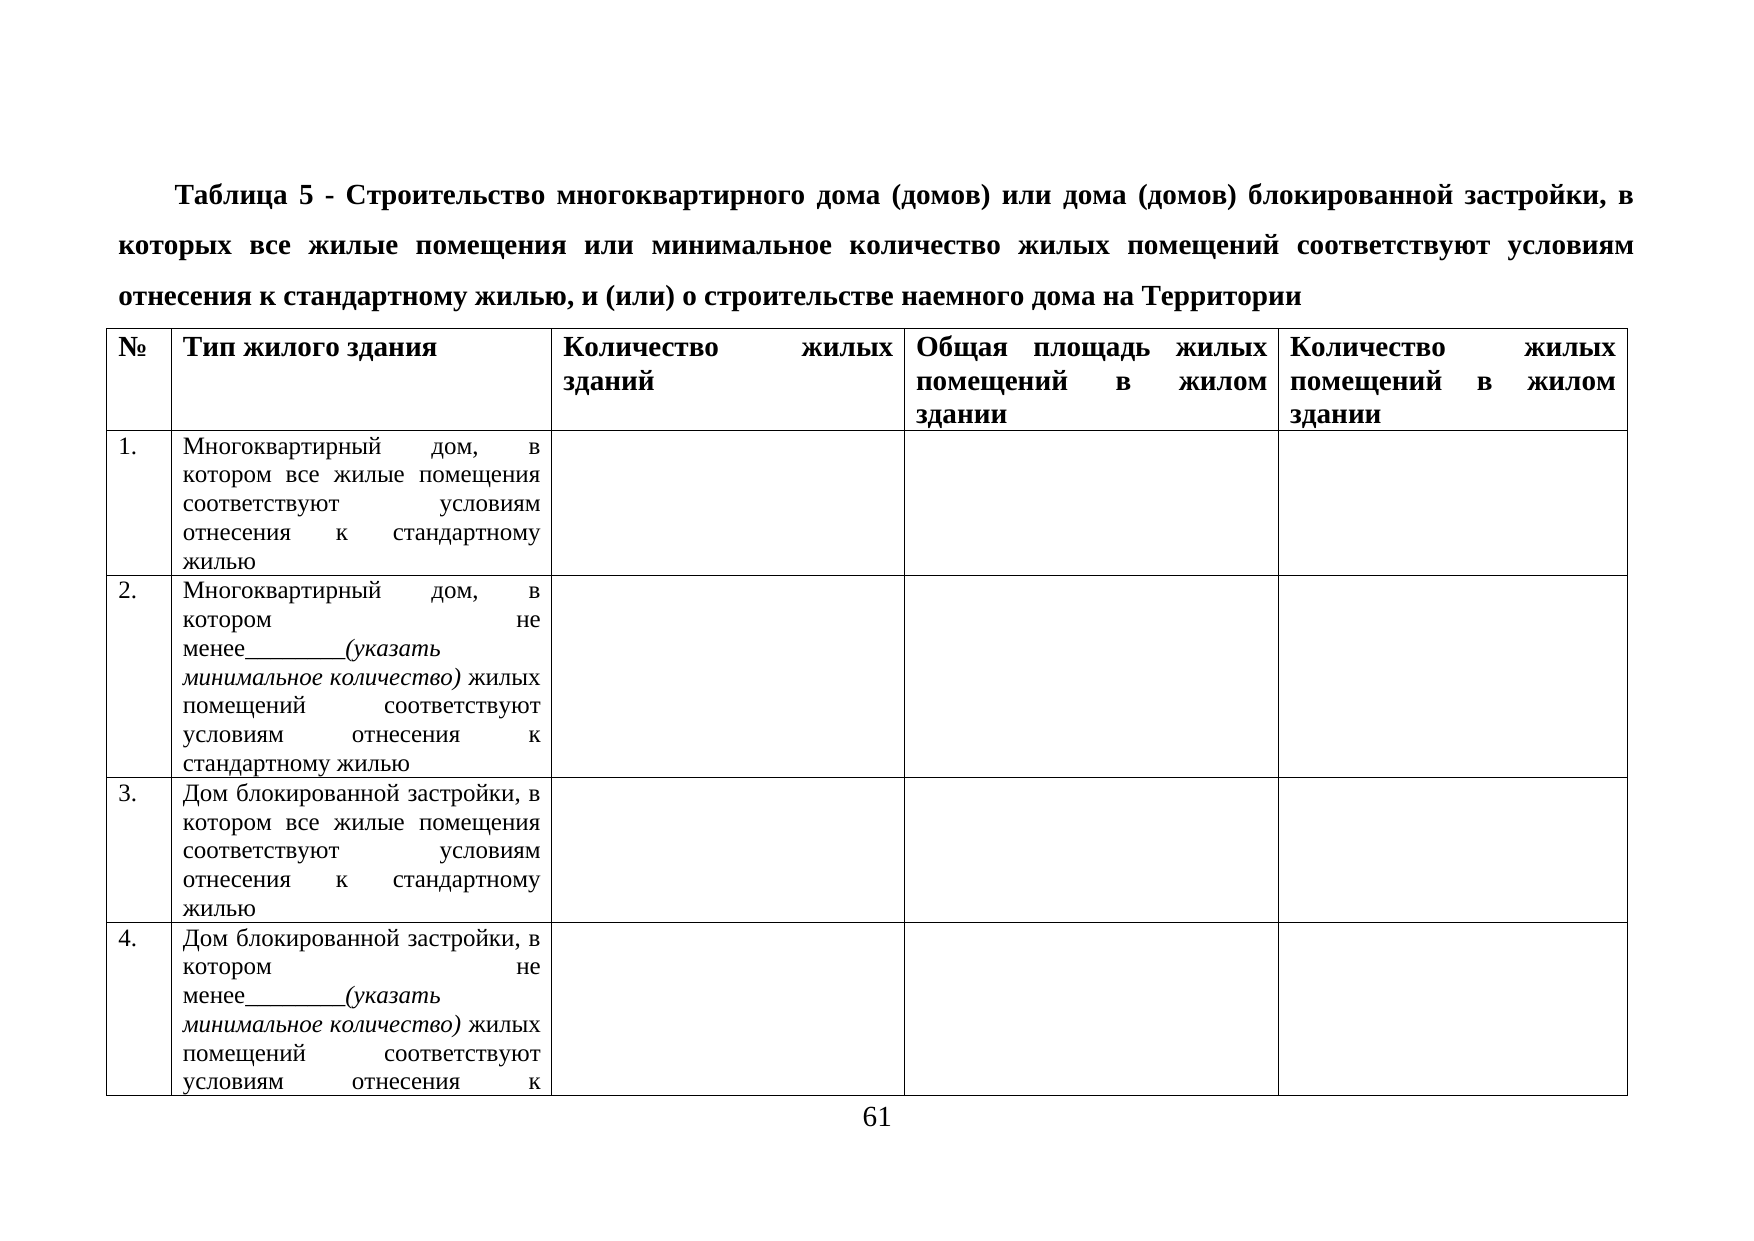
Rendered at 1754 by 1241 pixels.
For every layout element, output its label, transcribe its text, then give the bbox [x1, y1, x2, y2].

table_cell [1279, 576, 1627, 777]
table_cell [905, 778, 1278, 922]
table_cell 2. [107, 576, 171, 777]
table_cell 1. [107, 431, 171, 574]
table_cell Дом блокированной застройки, в котором все жилые помещения соответствуют условиям отнесения к стандартному жилью [172, 778, 551, 922]
table_cell Многоквартирный дом, в котором все жилые помещения соответствуют условиям отнесения к стандартному жилью [172, 431, 551, 574]
table_cell 4. [107, 923, 171, 1095]
table_header Количество жилых помещений в жилом здании [1279, 329, 1627, 430]
table_header Общая площадь жилых помещений в жилом здании [905, 329, 1278, 430]
table_cell 3. [107, 778, 171, 922]
table_cell [905, 576, 1278, 777]
table_cell [905, 923, 1278, 1095]
table_cell [552, 923, 904, 1095]
table_cell [1279, 923, 1627, 1095]
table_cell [172, 923, 551, 1095]
table_cell [1279, 778, 1627, 922]
text Таблица 5 - Строительство многоквартирного дома (домов) или дома (домов) блокированной застройки, в которых все жилые помещения или минимальное количество жилых помещений соответствуют условиям отнесения к стандартному жилью, и (или) о строительстве наемного дома на Территории [118, 177, 1636, 311]
table_cell [552, 431, 904, 574]
table_header Количество жилых зданий [552, 329, 904, 430]
table_cell [1279, 431, 1627, 574]
table_cell [552, 778, 904, 922]
table_cell [905, 431, 1278, 574]
table_cell Многоквартирный дом, в котором не менее________(указать минимальное количество) жилых помещений соответствуют условиям отнесения к стандартному жилью [172, 576, 551, 777]
table_header № [107, 329, 171, 430]
table_header Тип жилого здания [172, 329, 551, 430]
table_cell [552, 576, 904, 777]
